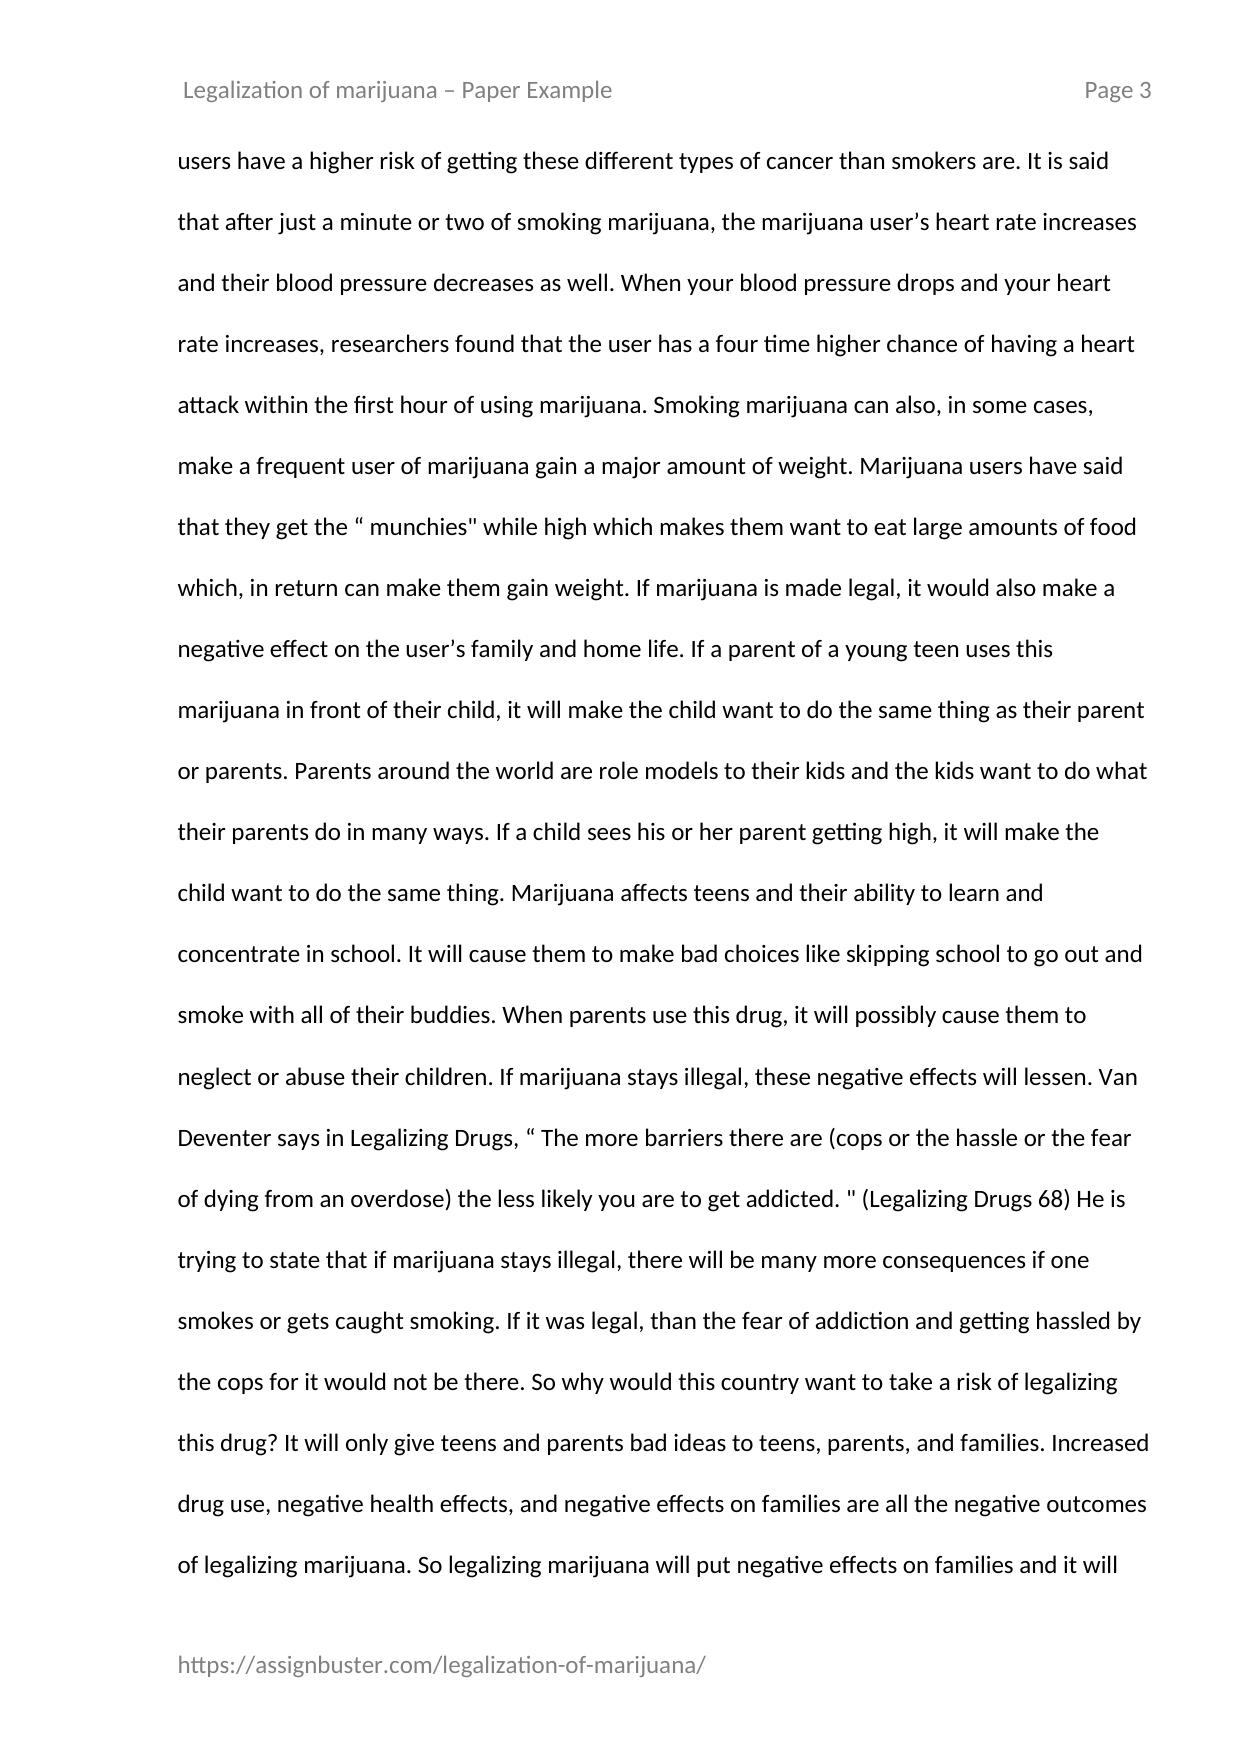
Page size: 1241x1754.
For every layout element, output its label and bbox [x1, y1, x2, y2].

text [177, 145, 1152, 1579]
